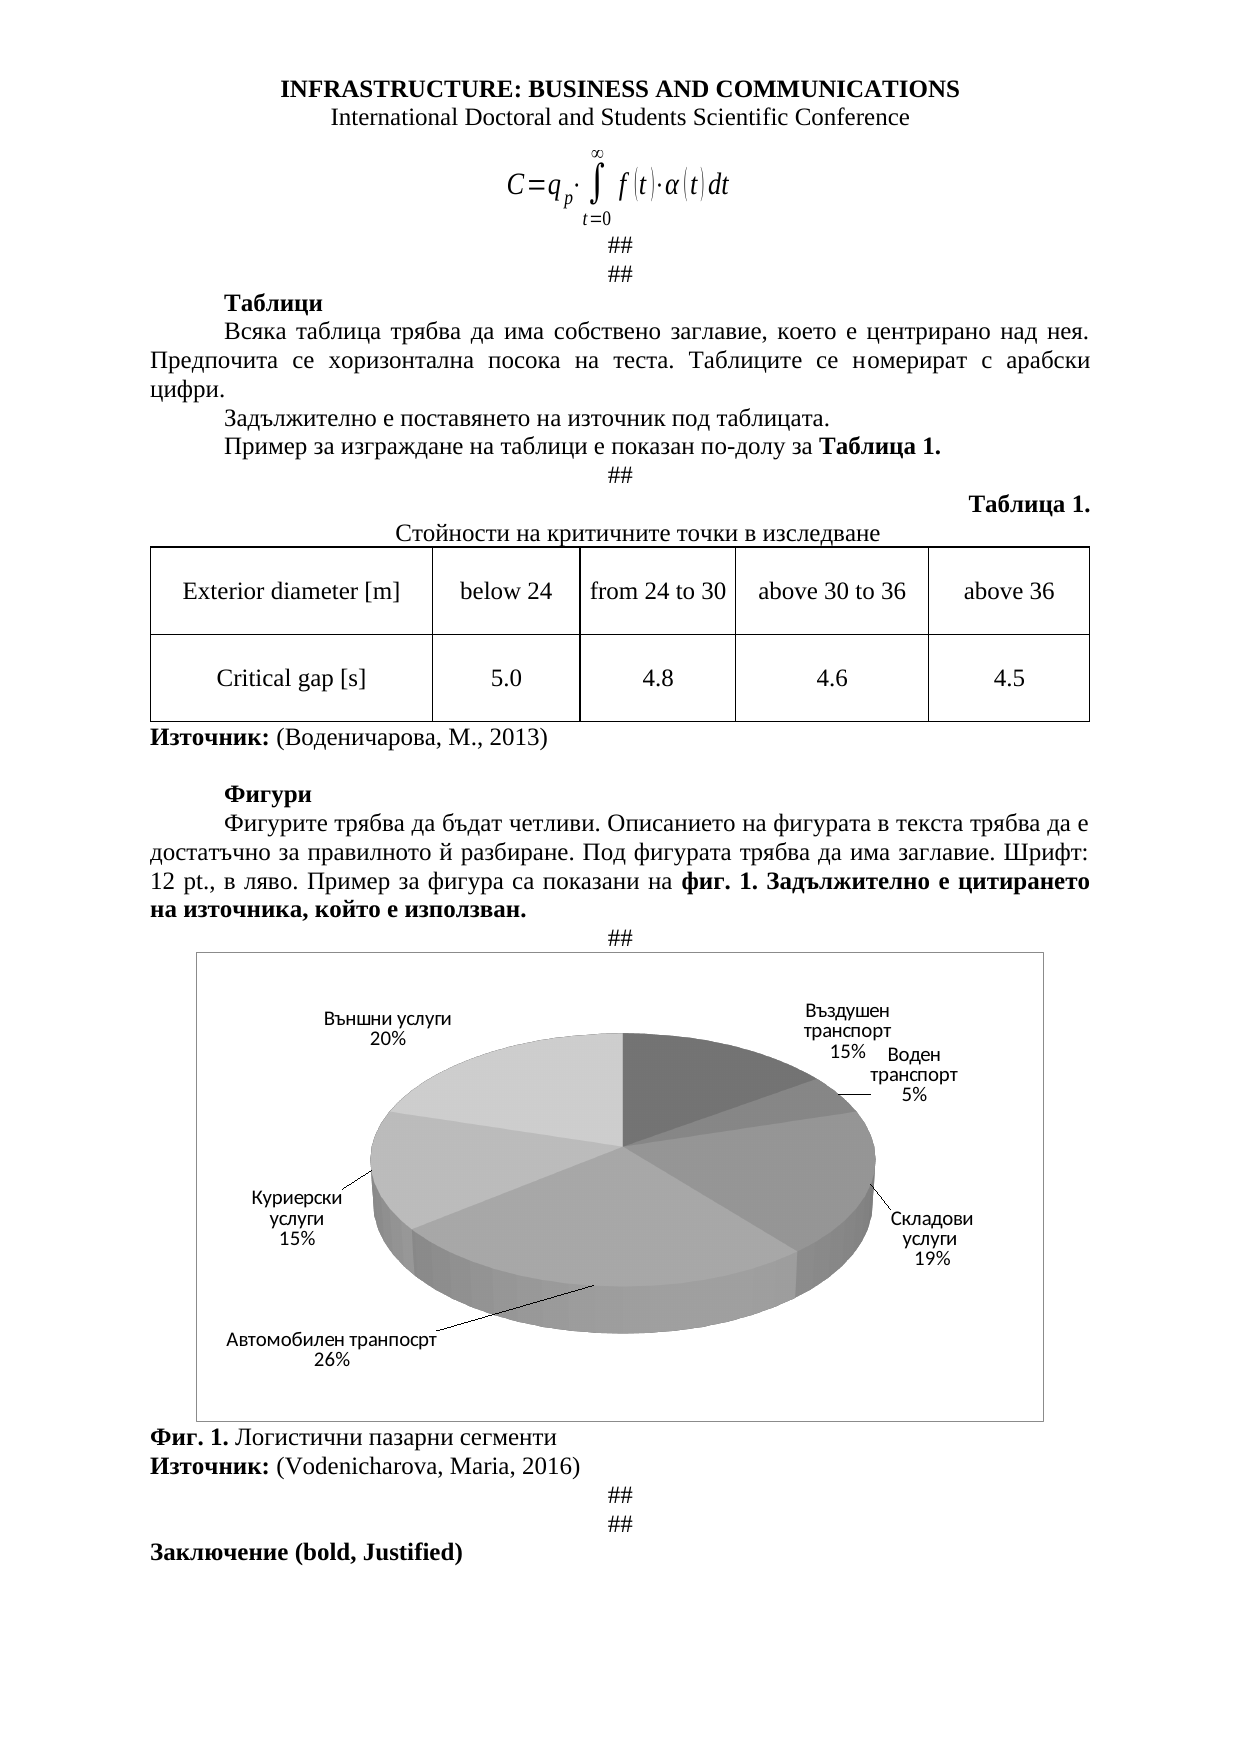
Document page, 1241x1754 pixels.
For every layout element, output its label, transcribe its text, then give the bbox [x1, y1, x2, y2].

text ## [150, 460, 1090, 489]
text ## [150, 1480, 1090, 1509]
text ## [150, 259, 1090, 288]
text Таблица 1. [150, 489, 1090, 518]
text ## [150, 230, 1090, 259]
text Пример за изграждане на таблици е показан по-долу за Таблица 1. [150, 431, 1090, 460]
text Фигурите трябва да бъдат четливи. Описанието на фигурата в текста трябва да е достатъчно за правилното й разбиране. Под фигурата трябва да има заглавие. Шрифт: 12 pt., в ляво. Пример за фигура са показани на фиг. 1. Задължително е цитирането на източника, който е използван. [150, 808, 1090, 923]
table_header Exterior diameter [m] [151, 548, 432, 634]
text Всяка таблица трябва да има собствено заглавие, което е центрирано над нея. Предпочита се хоризонтална посока на теста. Таблиците се номерират с арабски цифри. [150, 316, 1090, 403]
table_cell 5.0 [433, 635, 579, 721]
table_cell 4.5 [929, 635, 1089, 721]
text ## [150, 923, 1090, 952]
text ## [150, 1509, 1090, 1537]
table_cell 4.8 [581, 635, 735, 721]
table_cell 4.6 [736, 635, 928, 721]
text Източник: (Воденичарова, М., 2013) [150, 722, 1090, 751]
text Заключение (bold, Justified) [150, 1537, 1090, 1566]
table_header from 24 to 30 [581, 548, 735, 634]
list Таблици [150, 288, 1090, 316]
table_header above 30 to 36 [736, 548, 928, 634]
text Фиг. 1. Логистични пазарни сегменти [150, 1422, 1090, 1451]
text Източник: (Vodenicharova, Maria, 2016) [150, 1451, 1090, 1480]
text Задължително е поставянето на източник под таблицата. [150, 403, 1090, 431]
table_cell Critical gap [s] [151, 635, 432, 721]
text Стойности на критичните точки в изследване [150, 518, 1090, 546]
table_header below 24 [433, 548, 579, 634]
table_header above 36 [929, 548, 1089, 634]
text Фигури [150, 779, 1090, 808]
